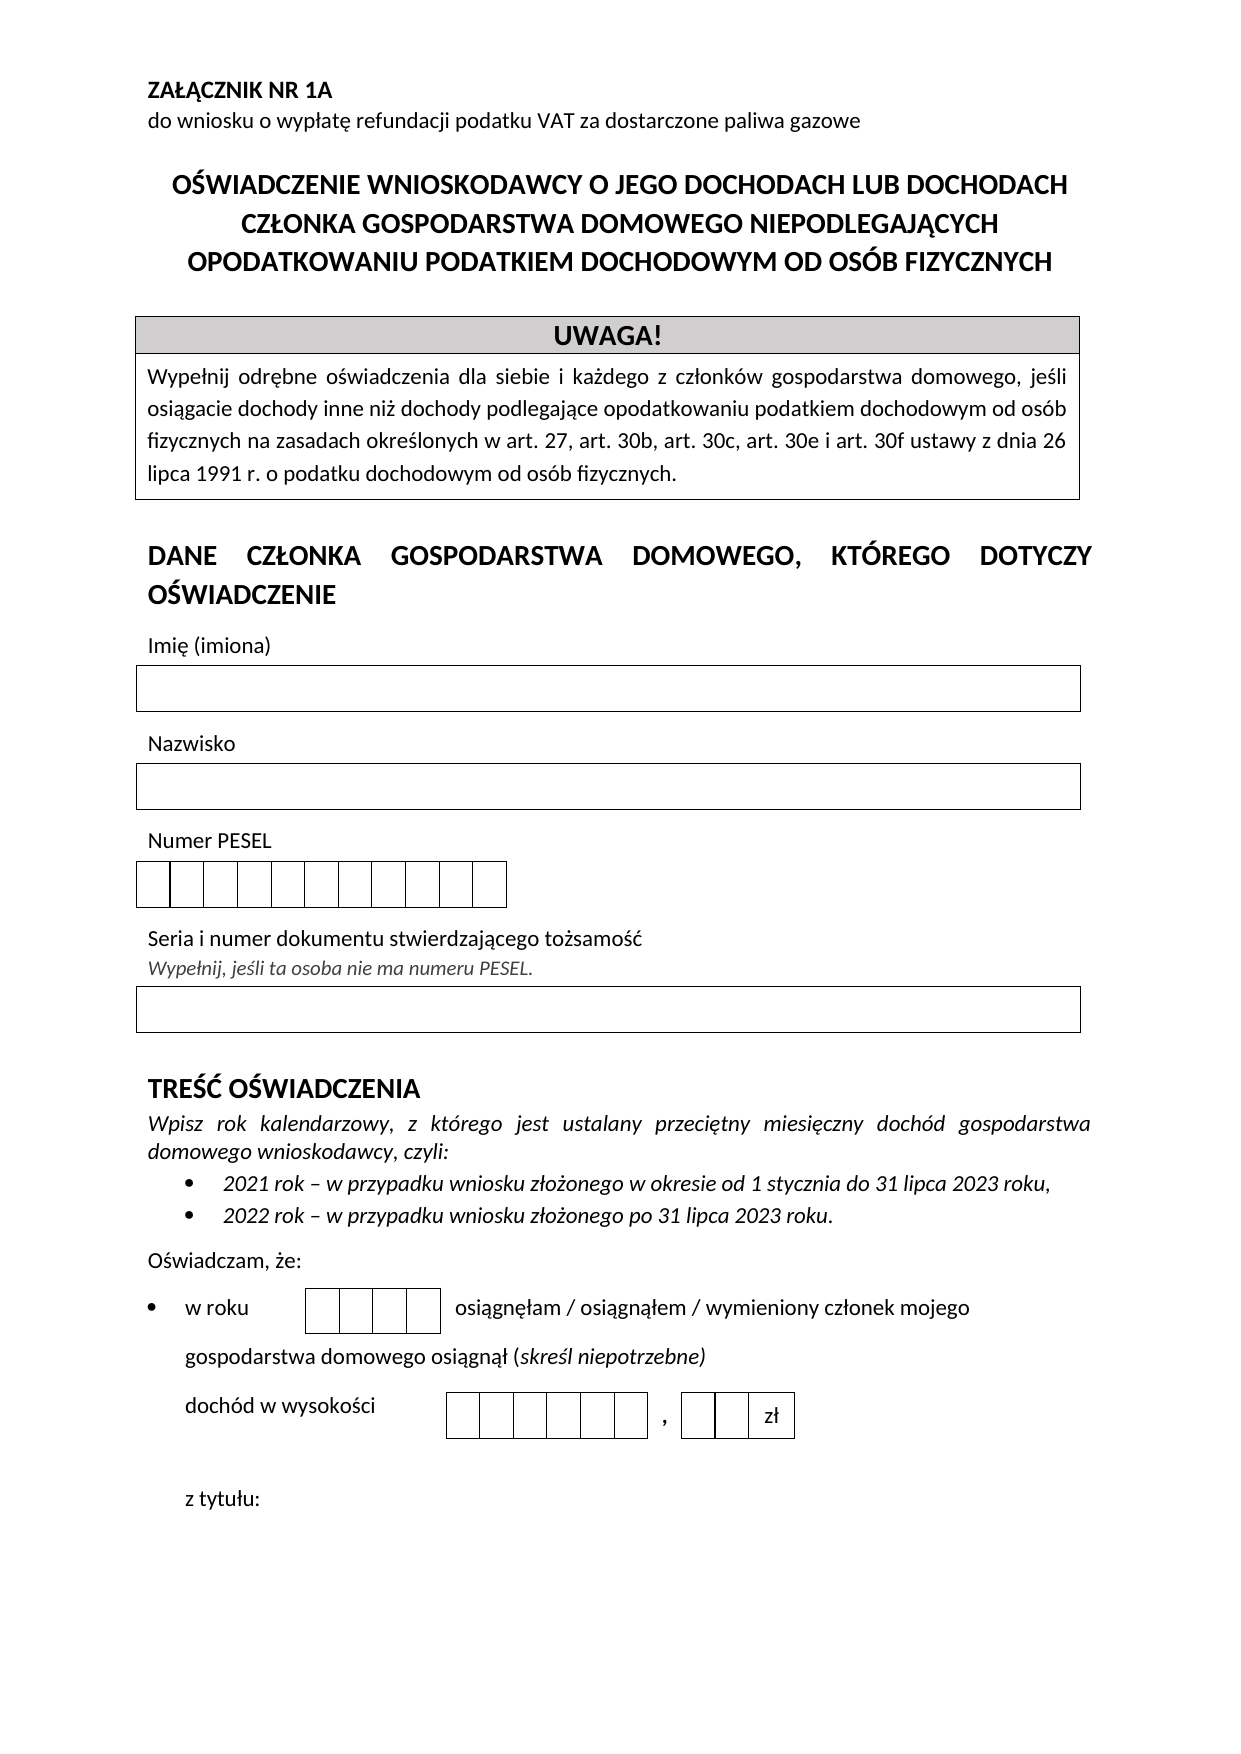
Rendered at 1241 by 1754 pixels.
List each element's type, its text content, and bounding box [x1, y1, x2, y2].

table_header [615, 1393, 647, 1438]
text Wpisz rok kalendarzowy, z którego jest ustalany przeciętny miesięczny dochód gospodarstwa domowego wnioskodawcy, czyli: [148, 1109, 1093, 1165]
table_header [514, 1393, 546, 1438]
table_cell Wypełnij odrębne oświadczenia dla siebie i każdego z członków gospodarstwa domowego, jeśli osiągacie dochody inne niż dochody podlegające opodatkowaniu podatkiem dochodowym od osób fizycznych na zasadach określonych w art. 27, art. 30b, art. 30c, art. 30e i art. 30f ustawy z dnia 26 lipca 1991 r. o podatku dochodowym od osób fizycznych. [136, 354, 1079, 499]
table_header [171, 862, 203, 907]
list 2022 rok – w przypadku wniosku złożonego po 31 lipca 2023 roku. [185, 1201, 1093, 1229]
table_header [682, 1393, 714, 1438]
text Oświadczam, że: [148, 1246, 1093, 1274]
table_header [137, 987, 1080, 1032]
table_header [340, 1289, 372, 1333]
text Seria i numer dokumentu stwierdzającego tożsamość [148, 924, 1093, 952]
table_header [716, 1393, 748, 1438]
table_header UWAGA! [136, 317, 1079, 353]
text TREŚĆ OŚWIADCZENIA [148, 1071, 1093, 1106]
list 2021 rok – w przypadku wniosku złożonego w okresie od 1 stycznia do 31 lipca 2023 roku, [185, 1169, 1093, 1197]
table_header [137, 764, 1080, 809]
table_header [306, 1289, 339, 1333]
table_header [447, 1393, 479, 1438]
text Numer PESEL [148, 827, 1093, 855]
table_header [305, 862, 338, 907]
text DANE CZŁONKA GOSPODARSTWA DOMOWEGO, KTÓREGO DOTYCZY OŚWIADCZENIE [148, 537, 1093, 612]
text Wypełnij, jeśli ta osoba nie ma numeru PESEL. [148, 955, 1093, 980]
table_header [137, 666, 1080, 711]
table_header [581, 1393, 614, 1438]
table_header [407, 1289, 440, 1333]
list w roku osiągnęłam / osiągnąłem / wymieniony członek mojego gospodarstwa domowego osiągnął (skreśl niepotrzebne) dochód w wysokości z tytułu: [148, 1293, 1093, 1512]
table_header [339, 862, 371, 907]
table_header [137, 862, 169, 907]
table_header [473, 862, 506, 907]
table_header [440, 862, 472, 907]
table_header [372, 862, 405, 907]
table_header [547, 1393, 580, 1438]
table_header [238, 862, 271, 907]
table_header [406, 862, 439, 907]
table_header [373, 1289, 406, 1333]
table_header [480, 1393, 513, 1438]
table_header zł [749, 1393, 794, 1438]
text Imię (imiona) [148, 631, 1093, 659]
text Nazwisko [148, 729, 1093, 757]
table_header [272, 862, 304, 907]
table_header , [648, 1392, 681, 1438]
table_header [204, 862, 237, 907]
text OŚWIADCZENIE WNIOSKODAWCY O JEGO DOCHODACH LUB DOCHODACH CZŁONKA GOSPODARSTWA DOMOWEGO NIEPODLEGAJĄCYCH OPODATKOWANIU PODATKIEM DOCHODOWYM OD OSÓB FIZYCZNYCH [148, 166, 1093, 279]
